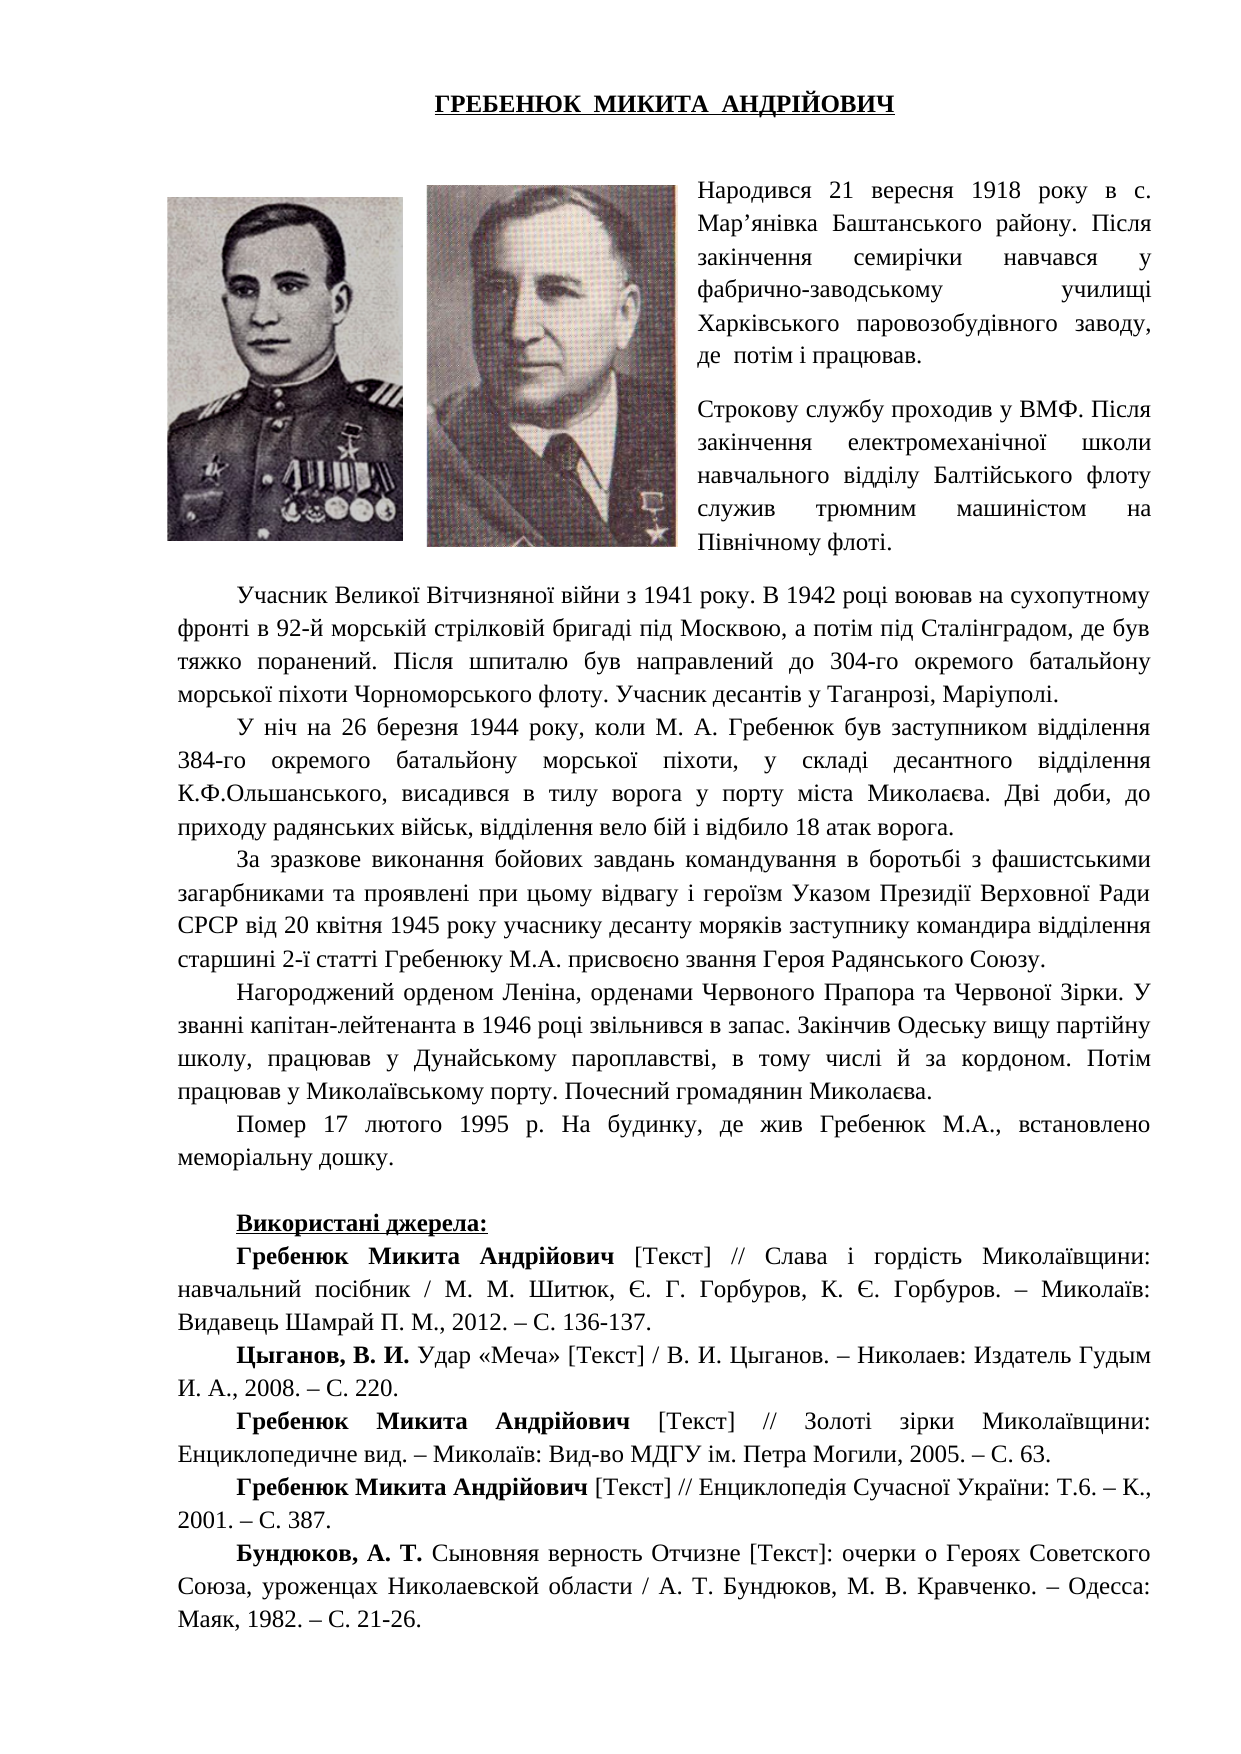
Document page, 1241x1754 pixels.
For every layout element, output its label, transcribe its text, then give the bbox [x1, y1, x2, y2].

picture [167, 197, 403, 541]
text Цыганов, В. И. Удар «Меча» [Текст] / В. И. Цыганов. – Николаев: Издатель Гудым И. А., 2008. – С. 220. [177, 1340, 1152, 1402]
text ГРЕБЕНЮК МИКИТА АНДРІЙОВИЧ [177, 89, 1152, 117]
text Гребенюк Микита Андрійович [Текст] // Золоті зірки Миколаївщини: Енциклопедичне вид. – Миколаїв: Вид-во МДГУ ім. Петра Могили, 2005. – С. 63. [177, 1406, 1152, 1468]
text Гребенюк Микита Андрійович [Текст] // Енциклопедія Сучасної України: Т.6. – К., 2001. – С. 387. [177, 1472, 1152, 1534]
text Гребенюк Микита Андрійович [Текст] // Слава і гордість Миколаївщини: навчальний посібник / М. М. Шитюк, Є. Г. Горбуров, К. Є. Горбуров. – Миколаїв: Видавець Шамрай П. М., 2012. – С. 136-137. [177, 1241, 1152, 1336]
picture [426, 185, 678, 547]
text Використані джерела: [177, 1208, 1152, 1237]
text За зразкове виконання бойових завдань командування в боротьбі з фашистськими загарбниками та проявлені при цьому відвагу і героїзм Указом Президії Верховної Ради СРСР від 20 квітня 1945 року учаснику десанту моряків заступнику командира відділення старшині 2-ї статті Гребенюку М.А. присвоєно звання Героя Радянського Союзу. [177, 844, 1152, 972]
text Бундюков, А. Т. Сыновняя верность Отчизне [Текст]: очерки о Героях Советского Союза, уроженцах Николаевской области / А. Т. Бундюков, М. В. Кравченко. – Одесса: Маяк, 1982. – С. 21-26. [177, 1538, 1152, 1633]
text Помер 17 лютого 1995 р. На будинку, де жив Гребенюк М.А., встановлено меморіальну дошку. [177, 1109, 1152, 1171]
text Нагороджений орденом Леніна, орденами Червоного Прапора та Червоної Зірки. У званні капітан-лейтенанта в 1946 році звільнився в запас. Закінчив Одеську вищу партійну школу, працював у Дунайському пароплавстві, в тому числі й за кордоном. Потім працював у Миколаївському порту. Почесний громадянин Миколаєва. [177, 977, 1152, 1104]
text Учасник Великої Вітчизняної війни з 1941 року. В 1942 році воював на сухопутному фронті в 92-й морській стрілковій бригаді під Москвою, а потім під Сталінградом, де був тяжко поранений. Після шпиталю був направлений до 304-го окремого батальйону морської піхоти Чорноморського флоту. Учасник десантів у Таганрозі, Маріуполі. [177, 580, 1152, 708]
text У ніч на 26 березня 1944 року, коли М. А. Гребенюк був заступником відділення 384-го окремого батальйону морської піхоти, у складі десантного відділення К.Ф.Ольшанського, висадився в тилу ворога у порту міста Миколаєва. Дві доби, до приходу радянських військ, відділення вело бій і відбило 18 атак ворога. [177, 712, 1152, 840]
text Строкову службу проходив у ВМФ. Після закінчення електромеханічної школи навчального відділу Балтійського флоту служив трюмним машиністом на Північному флоті. [177, 394, 1152, 555]
text Народився 21 вересня 1918 року в с. Мар’янівка Баштанського району. Після закінчення семирічки навчався у фабрично-заводському училищі Харківського паровозобудівного заводу, де потім і працював. [177, 176, 1152, 369]
